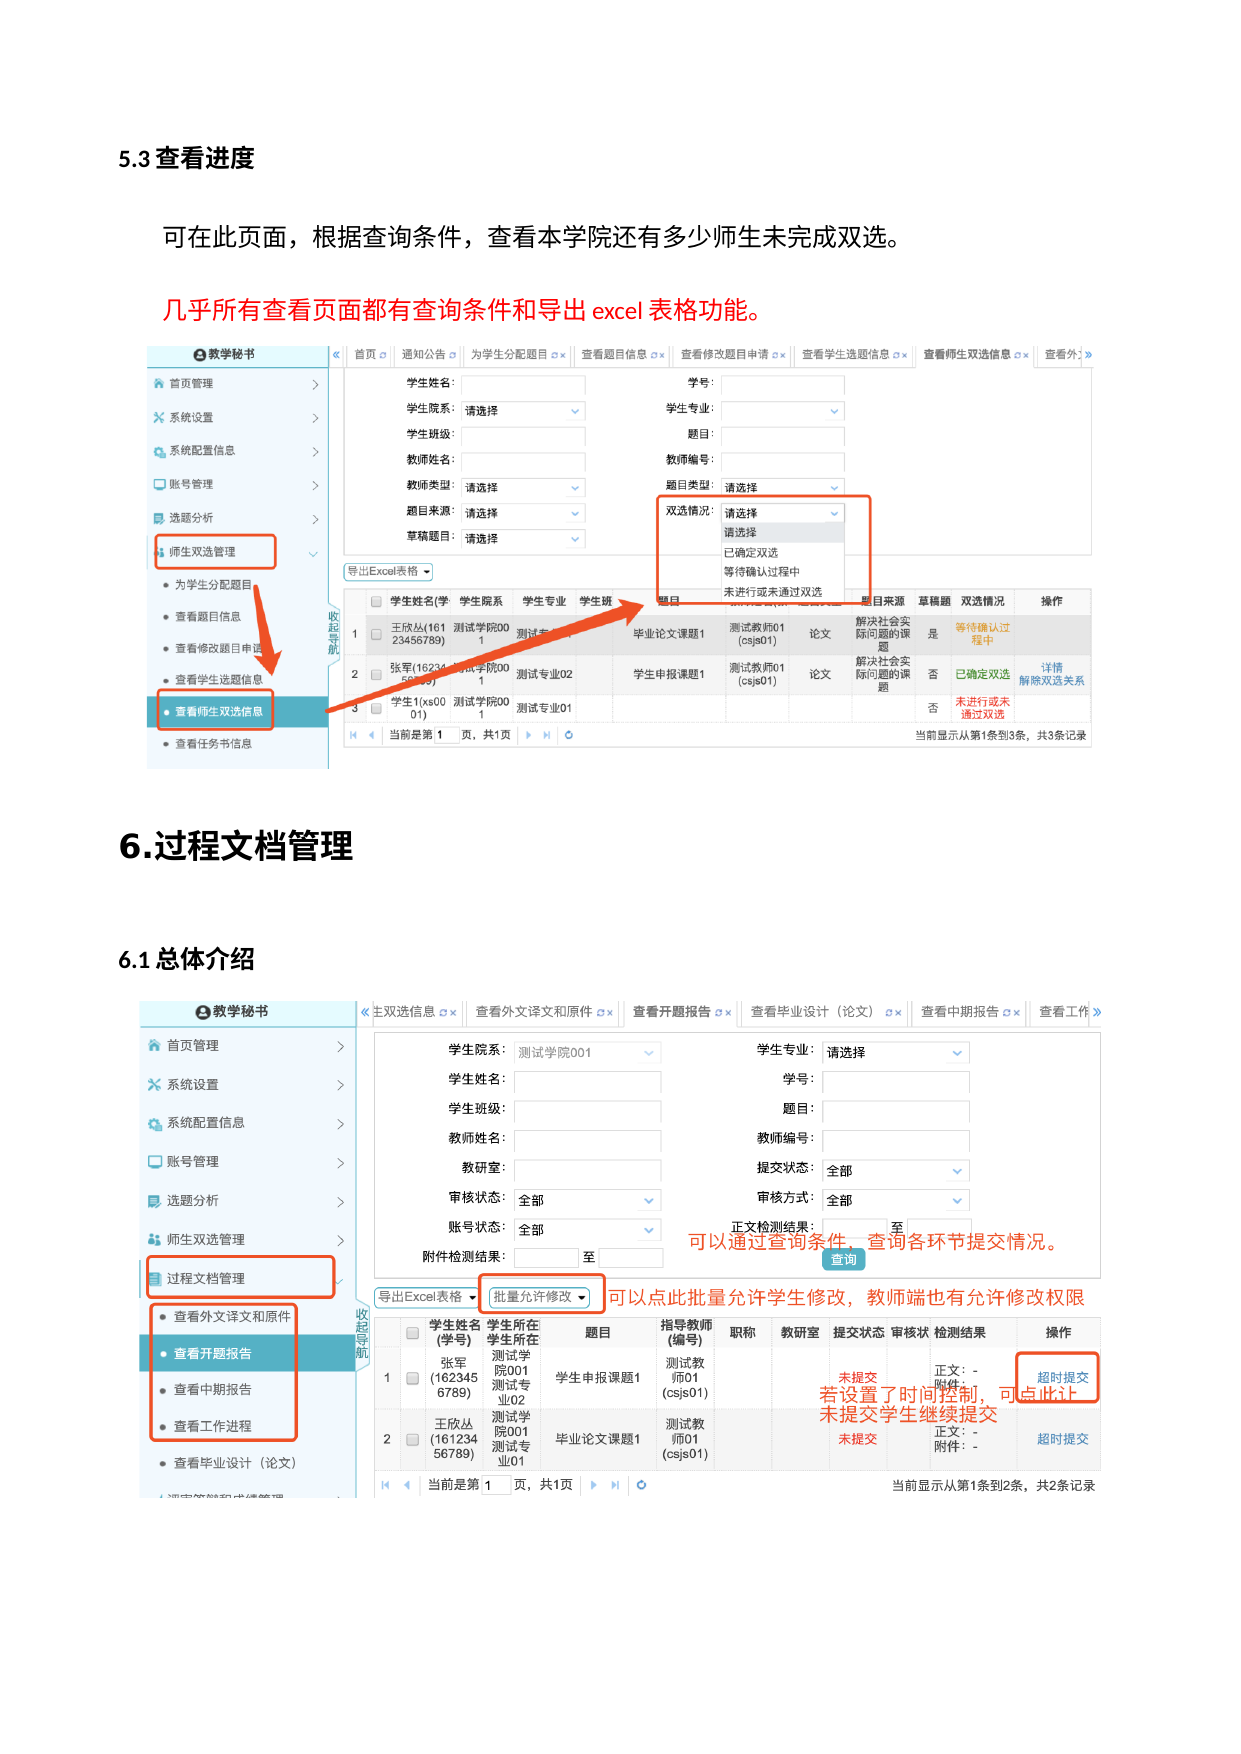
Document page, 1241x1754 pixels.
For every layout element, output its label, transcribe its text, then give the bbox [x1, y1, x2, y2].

picture [139, 1001, 1101, 1498]
text 几乎所有查看页面都有查询条件和导出excel表格功能。 [118, 274, 1122, 343]
subtitle 过程文档管理 [118, 809, 1122, 878]
text 可在此页面，根据查询条件，查看本学院还有多少师生未完成双选。 [118, 201, 1122, 270]
subtitle 6.1总体介绍 [118, 923, 1122, 992]
picture [146, 346, 1094, 769]
subtitle 5.3查看进度 [118, 122, 1122, 191]
